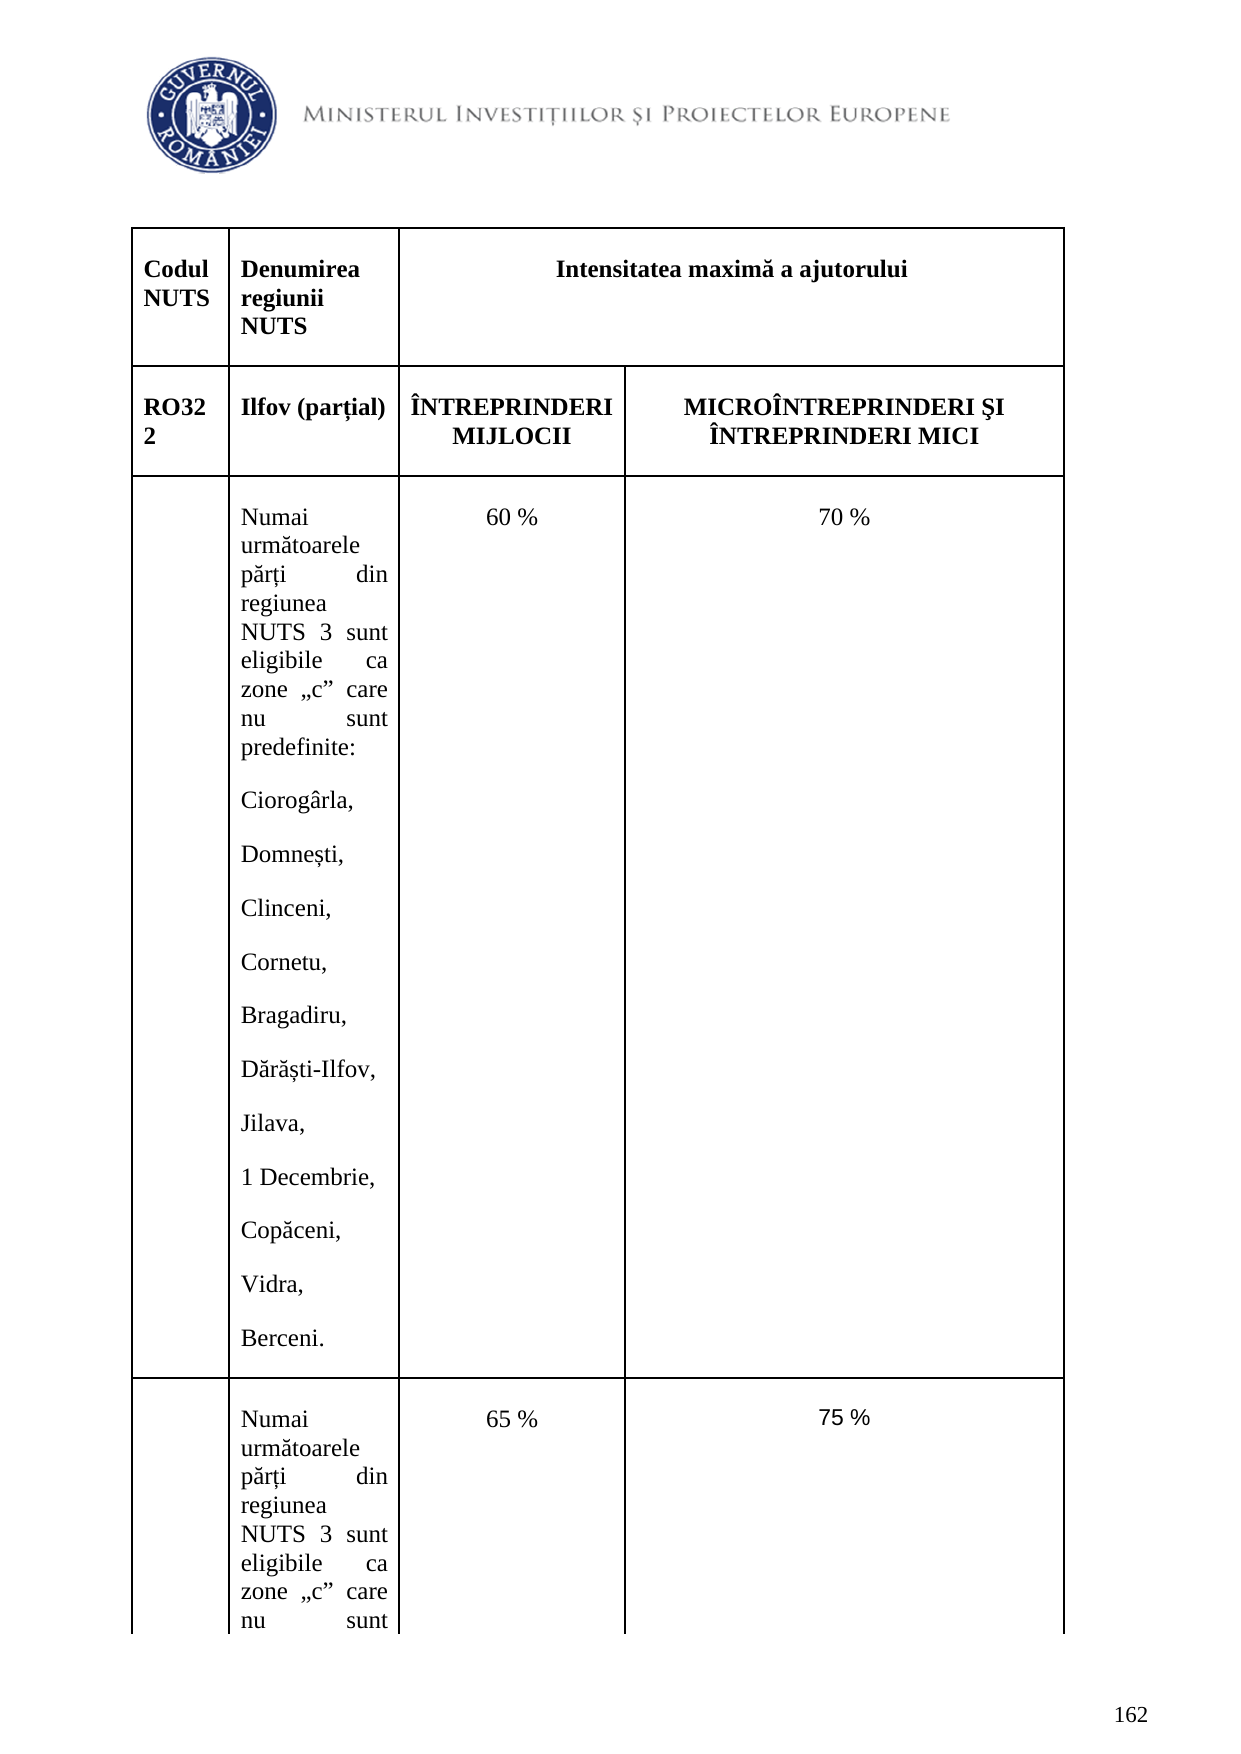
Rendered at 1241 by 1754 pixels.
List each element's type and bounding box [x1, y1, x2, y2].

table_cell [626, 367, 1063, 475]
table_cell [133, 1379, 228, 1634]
picture [142, 52, 1088, 174]
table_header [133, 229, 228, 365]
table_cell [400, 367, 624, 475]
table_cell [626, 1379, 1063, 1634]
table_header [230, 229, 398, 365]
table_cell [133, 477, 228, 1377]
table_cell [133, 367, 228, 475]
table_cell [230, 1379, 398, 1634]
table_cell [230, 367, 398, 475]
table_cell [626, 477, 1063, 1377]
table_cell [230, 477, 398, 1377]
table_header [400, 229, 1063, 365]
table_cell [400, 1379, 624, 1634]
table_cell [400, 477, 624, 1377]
